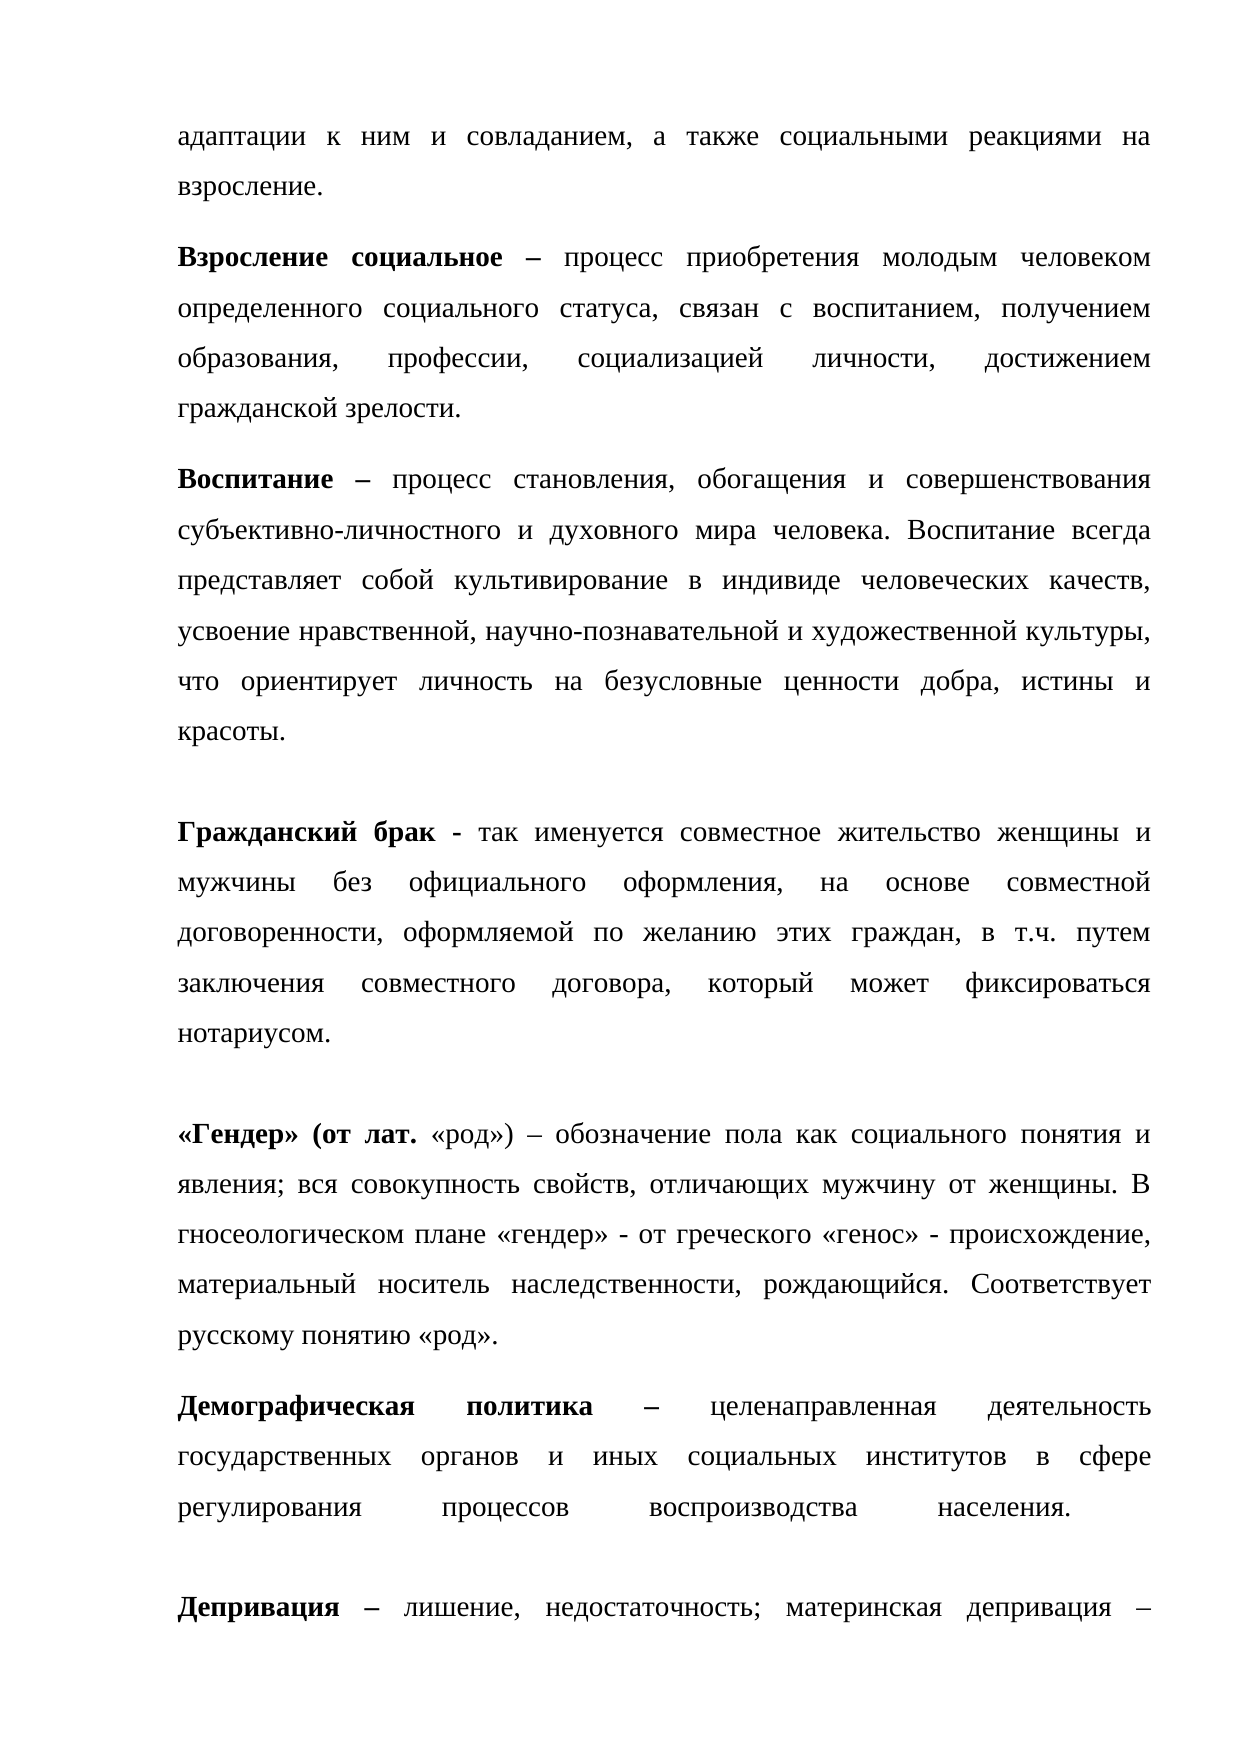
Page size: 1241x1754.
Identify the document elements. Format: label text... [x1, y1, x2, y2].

text Воспитание – процесс становления, обогащения и совершенствования субъективно-личностного и духовного мира человека. Воспитание всегда представляет собой культивирование в индивиде человеческих качеств, усвоение нравственной, научно-познавательной и художественной культуры, что ориентирует личность на безусловные ценности добра, истины и красоты. Гражданский брак - так именуется совместное жительство женщины и мужчины без официального оформления, на основе совместной договоренности, оформляемой по желанию этих граждан, в т.ч. путем заключения совместного договора, который может фиксироваться нотариусом. «Гендер» (от лат. «род») – обозначение пола как социального понятия и явления; вся совокупность свойств, отличающих мужчину от женщины. В гносеологическом плане «гендер» - от греческого «генос» - происхождение, материальный носитель наследственности, рождающийся. Соответствует русскому понятию «род». [177, 462, 1152, 1351]
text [177, 118, 1152, 202]
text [177, 1388, 1152, 1623]
text Взросление социальное – процесс приобретения молодым человеком определенного социального статуса, связан с воспитанием, получением образования, профессии, социализацией личности, достижением гражданской зрелости. [177, 239, 1152, 424]
